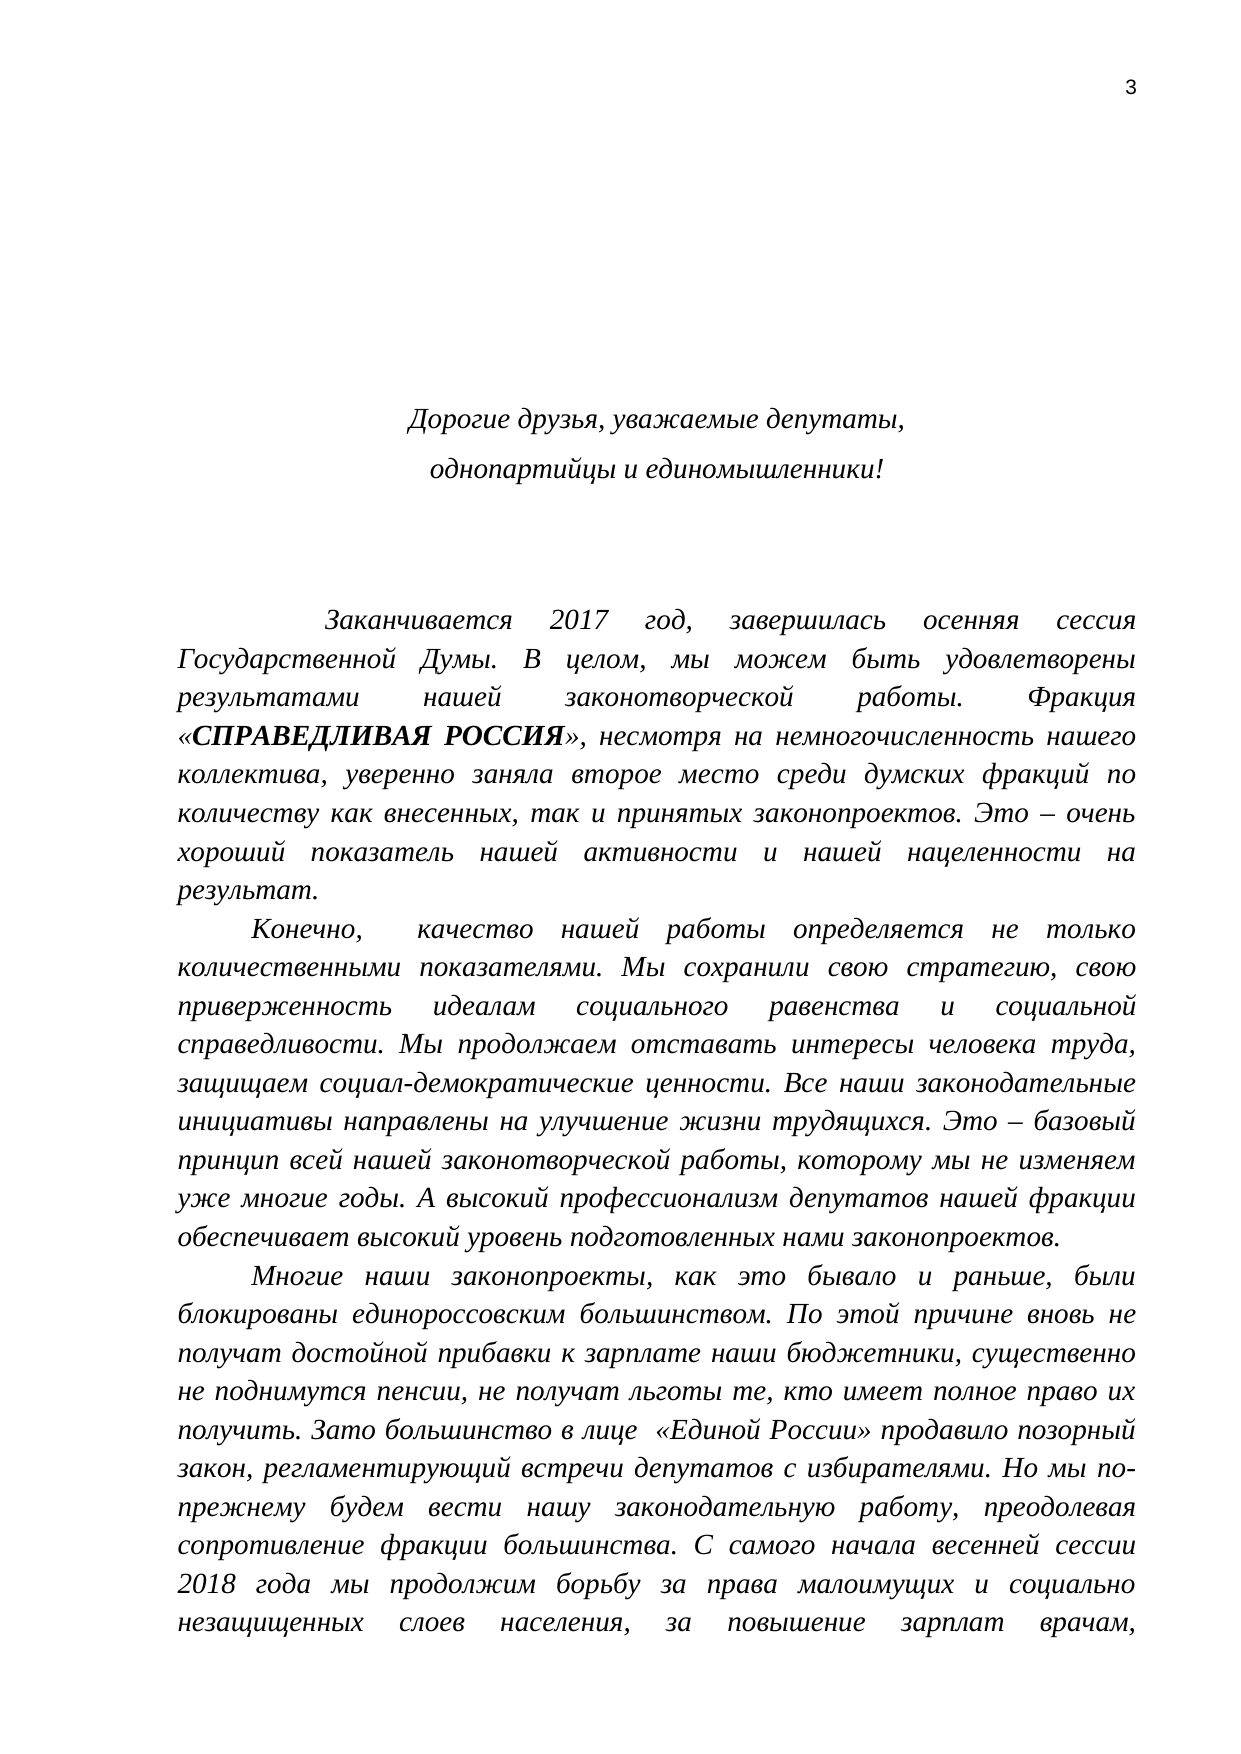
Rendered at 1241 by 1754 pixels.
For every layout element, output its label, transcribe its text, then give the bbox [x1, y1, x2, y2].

text однопартийцы и единомышленники! [177, 452, 1137, 485]
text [177, 1258, 1137, 1638]
text Конечно, качество нашей работы определяется не только количественными показателями. Мы сохранили свою стратегию, свою приверженность идеалам социального равенства и социальной справедливости. Мы продолжаем отставать интересы человека труда, защищаем социал-демократические ценности. Все наши законодательные инициативы направлены на улучшение жизни трудящихся. Это – базовый принцип всей нашей законотворческой работы, которому мы не изменяем уже многие годы. А высокий профессионализм депутатов нашей фракции обеспечивает высокий уровень подготовленных нами законопроектов. [177, 911, 1137, 1253]
text Дорогие друзья, уважаемые депутаты, [177, 401, 1137, 435]
text Заканчивается 2017 год, завершилась осенняя сессия Государственной Думы. В целом, мы можем быть удовлетворены результатами нашей законотворческой работы. Фракция «СПРАВЕДЛИВАЯ РОССИЯ», несмотря на немногочисленность нашего коллектива, уверенно заняла второе место среди думских фракций по количеству как внесенных, так и принятых законопроектов. Это – очень хороший показатель нашей активности и нашей нацеленности на результат. [177, 602, 1137, 906]
